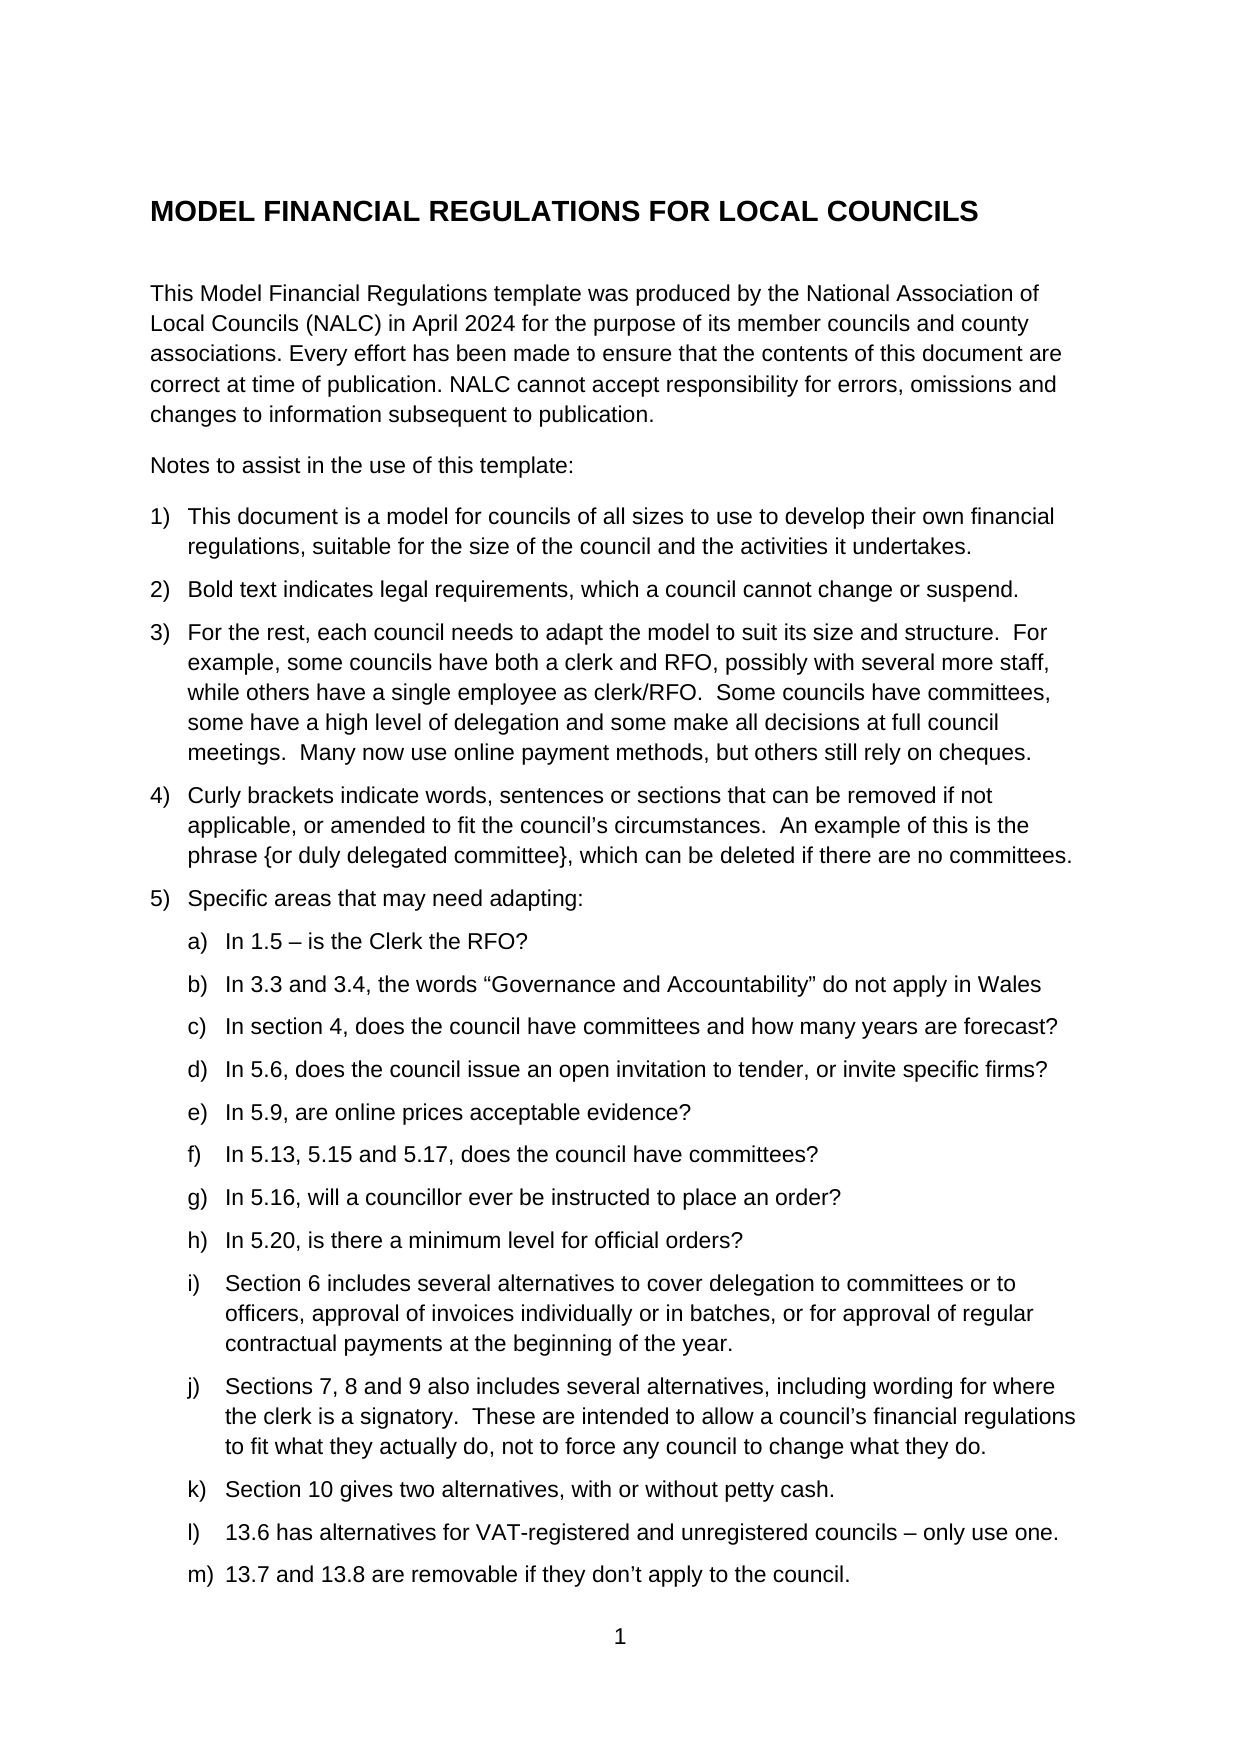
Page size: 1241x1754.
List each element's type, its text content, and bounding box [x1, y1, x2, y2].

list In 5.9, are online prices acceptable evidence? [187, 1099, 1090, 1125]
list Curly brackets indicate words, sentences or sections that can be removed if not applicable, or amended to fit the council’s circumstances. An example of this is the phrase {or duly delegated committee}, which can be deleted if there are no committees. [150, 782, 1090, 869]
text This Model Financial Regulations template was produced by the National Association of Local Councils (NALC) in April 2024 for the purpose of its member councils and county associations. Every effort has been made to ensure that the contents of this document are correct at time of publication. NALC cannot accept responsibility for errors, omissions and changes to information subsequent to publication. [150, 280, 1090, 427]
list For the rest, each council needs to adapt the model to suit its size and structure. For example, some councils have both a clerk and RFO, possibly with several more staff, while others have a single employee as clerk/RFO. Some councils have committees, some have a high level of delegation and some make all decisions at full council meetings. Many now use online payment methods, but others still rely on cheques. [150, 618, 1090, 766]
list 13.7 and 13.8 are removable if they don’t apply to the council. [187, 1561, 1090, 1588]
list In 5.13, 5.15 and 5.17, does the council have committees? [187, 1141, 1090, 1168]
text MODEL FINANCIAL REGULATIONS FOR LOCAL COUNCILS [150, 194, 1090, 227]
list Section 10 gives two alternatives, with or without petty cash. [187, 1476, 1090, 1502]
list In 5.16, will a councillor ever be instructed to place an order? [187, 1184, 1090, 1211]
list 13.6 has alternatives for VAT-registered and unregistered councils – only use one. [187, 1518, 1090, 1545]
list In 3.3 and 3.4, the words “Governance and Accountability” do not apply in Wales [187, 971, 1090, 997]
list This document is a model for councils of all sizes to use to develop their own financial regulations, suitable for the size of the council and the activities it undertakes. [150, 503, 1090, 559]
text Notes to assist in the use of this template: [150, 452, 1090, 478]
list In 5.20, is there a minimum level for official orders? [187, 1227, 1090, 1253]
list Sections 7, 8 and 9 also includes several alternatives, including wording for where the clerk is a signatory. These are intended to allow a council’s financial regulations to fit what they actually do, not to force any council to change what they do. [187, 1373, 1090, 1459]
list In 5.6, does the council issue an open invitation to tender, or invite specific firms? [187, 1056, 1090, 1082]
list In section 4, does the council have committees and how many years are forecast? [187, 1013, 1090, 1040]
list Specific areas that may need adapting: [150, 885, 1090, 912]
list Bold text indicates legal requirements, which a council cannot change or suspend. [150, 576, 1090, 602]
list Section 6 includes several alternatives to cover delegation to committees or to officers, approval of invoices individually or in batches, or for approval of regular contractual payments at the beginning of the year. [187, 1269, 1090, 1356]
list In 1.5 – is the Clerk the RFO? [187, 928, 1090, 954]
